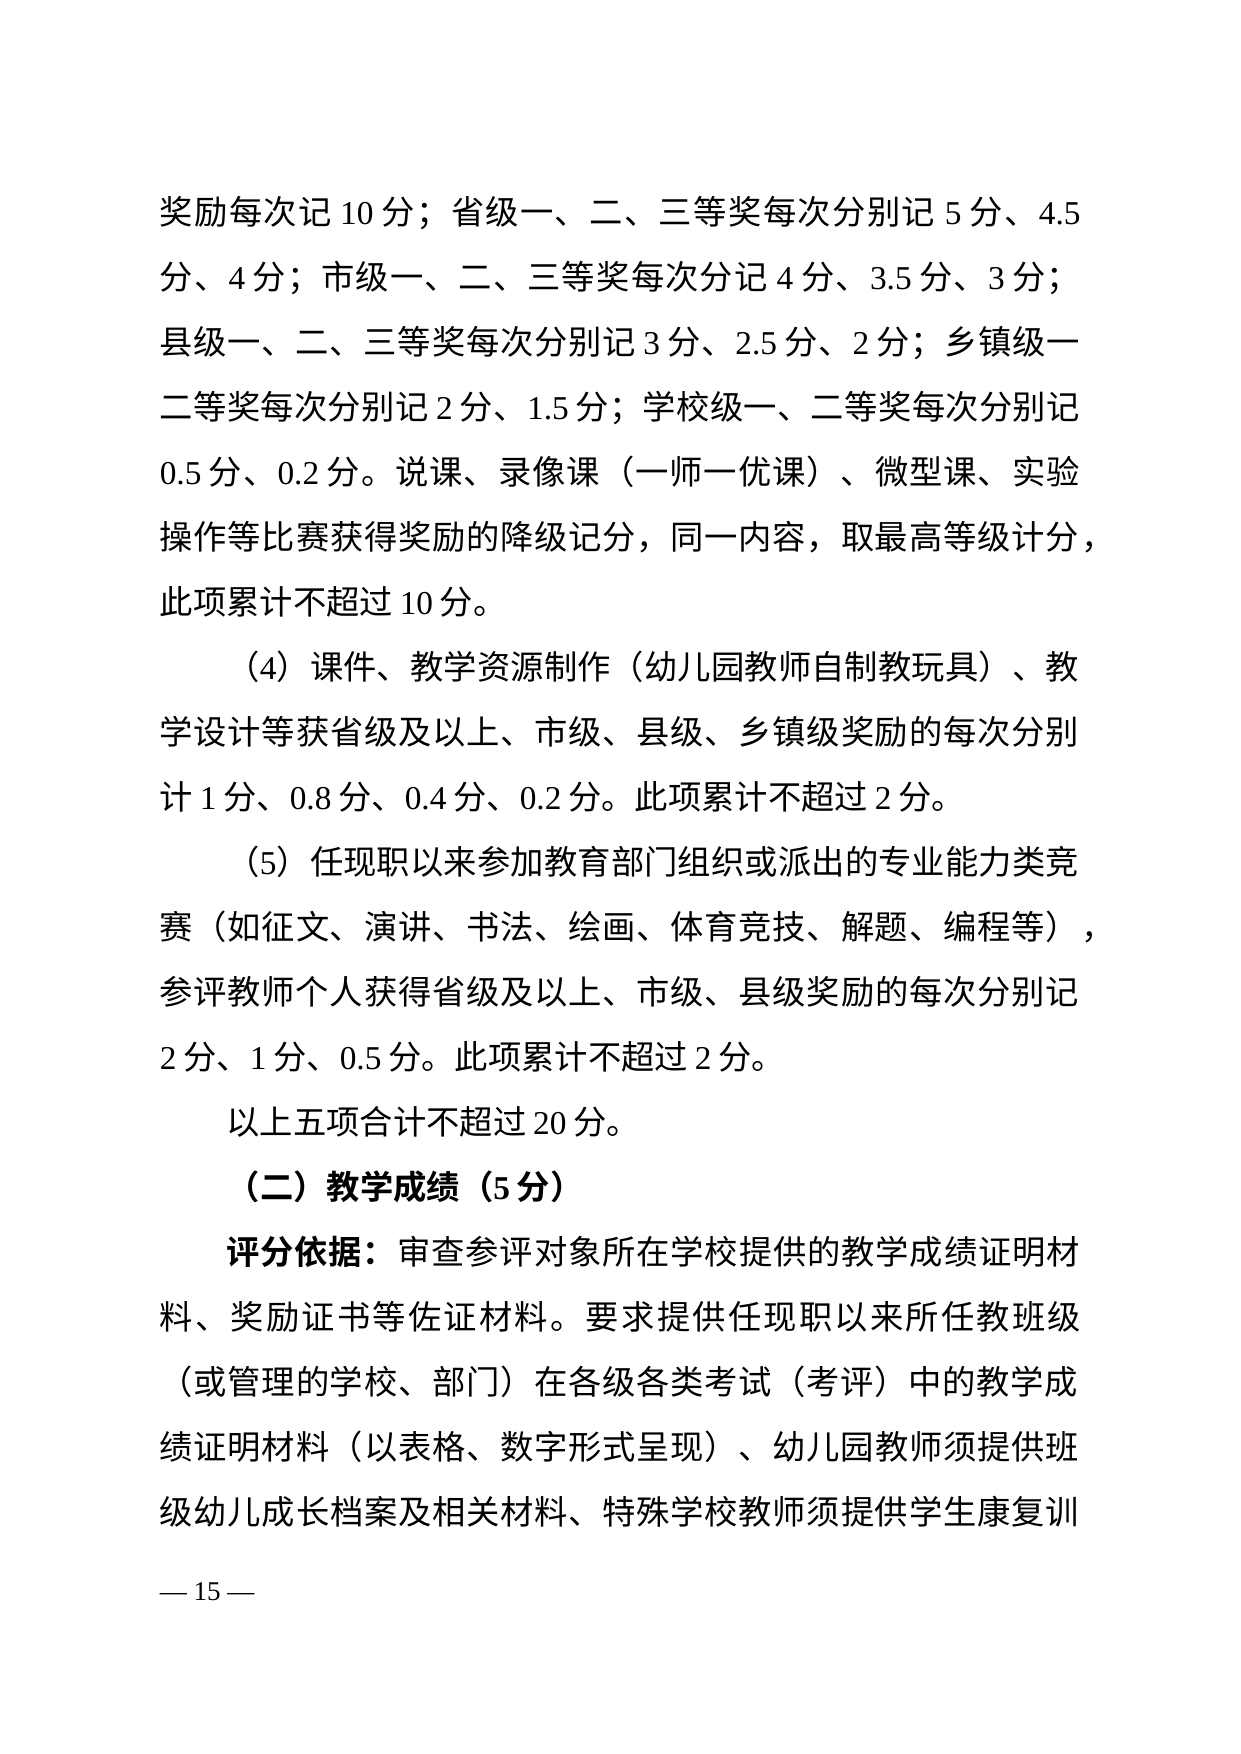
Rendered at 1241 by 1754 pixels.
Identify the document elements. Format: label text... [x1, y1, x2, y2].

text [159, 1217, 1081, 1542]
text 以上五项合计不超过20分。 [159, 1087, 1081, 1152]
text （二）教学成绩（5分） [159, 1152, 1081, 1217]
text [159, 177, 1081, 632]
text （4）课件、教学资源制作（幼儿园教师自制教玩具）、教学设计等获省级及以上、市级、县级、乡镇级奖励的每次分别计1分、0.8分、0.4分、0.2分。此项累计不超过2分。 [159, 632, 1081, 827]
text （5）任现职以来参加教育部门组织或派出的专业能力类竞赛（如征文、演讲、书法、绘画、体育竞技、解题、编程等），参评教师个人获得省级及以上、市级、县级奖励的每次分别记2分、1分、0.5分。此项累计不超过2分。 [159, 827, 1081, 1087]
